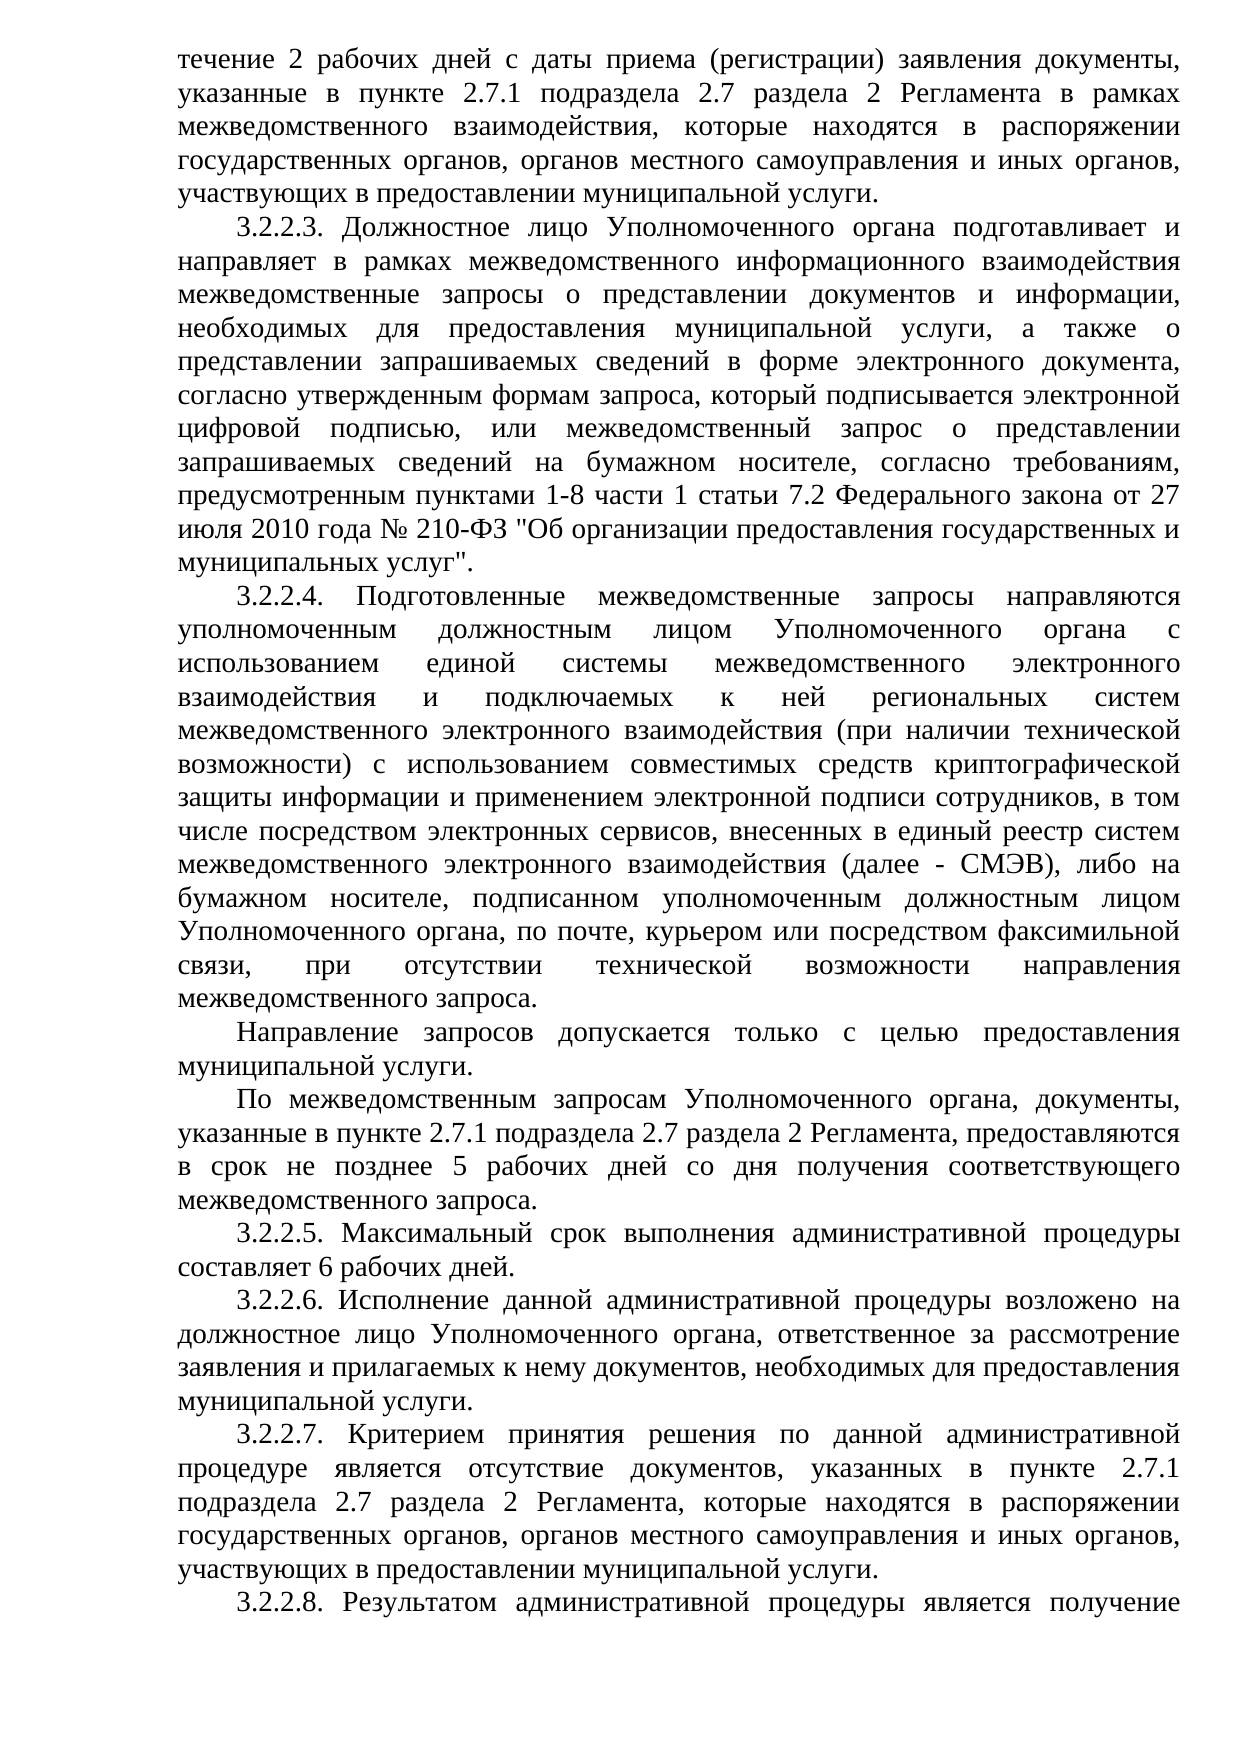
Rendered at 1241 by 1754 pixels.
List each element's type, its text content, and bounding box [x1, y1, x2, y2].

text По межведомственным запросам Уполномоченного органа, документы, указанные в пункте 2.7.1 подраздела 2.7 раздела 2 Регламента, предоставляются в срок не позднее 5 рабочих дней со дня получения соответствующего межведомственного запроса. [177, 1081, 1181, 1215]
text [177, 41, 1181, 209]
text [177, 1584, 1181, 1618]
text 3.2.2.7. Критерием принятия решения по данной административной процедуре является отсутствие документов, указанных в пункте 2.7.1 подраздела 2.7 раздела 2 Регламента, которые находятся в распоряжении государственных органов, органов местного самоуправления и иных органов, участвующих в предоставлении муниципальной услуги. [177, 1417, 1181, 1584]
text 3.2.2.4. Подготовленные межведомственные запросы направляются уполномоченным должностным лицом Уполномоченного органа с использованием единой системы межведомственного электронного взаимодействия и подключаемых к ней региональных систем межведомственного электронного взаимодействия (при наличии технической возможности) с использованием совместимых средств криптографической защиты информации и применением электронной подписи сотрудников, в том числе посредством электронных сервисов, внесенных в единый реестр систем межведомственного электронного взаимодействия (далее - СМЭВ), либо на бумажном носителе, подписанном уполномоченным должностным лицом Уполномоченного органа, по почте, курьером или посредством факсимильной связи, при отсутствии технической возможности направления межведомственного запроса. [177, 578, 1181, 1014]
text 3.2.2.3. Должностное лицо Уполномоченного органа подготавливает и направляет в рамках межведомственного информационного взаимодействия межведомственные запросы о представлении документов и информации, необходимых для предоставления муниципальной услуги, а также о представлении запрашиваемых сведений в форме электронного документа, согласно утвержденным формам запроса, который подписывается электронной цифровой подписью, или межведомственный запрос о представлении запрашиваемых сведений на бумажном носителе, согласно требованиям, предусмотренным пунктами 1-8 части 1 статьи 7.2 Федерального закона от 27 июля 2010 года № 210-ФЗ "Об организации предоставления государственных и муниципальных услуг". [177, 209, 1181, 578]
text 3.2.2.6. Исполнение данной административной процедуры возложено на должностное лицо Уполномоченного органа, ответственное за рассмотрение заявления и прилагаемых к нему документов, необходимых для предоставления муниципальной услуги. [177, 1282, 1181, 1417]
text Направление запросов допускается только с целью предоставления муниципальной услуги. [177, 1014, 1181, 1081]
text 3.2.2.5. Максимальный срок выполнения административной процедуры составляет 6 рабочих дней. [177, 1215, 1181, 1282]
